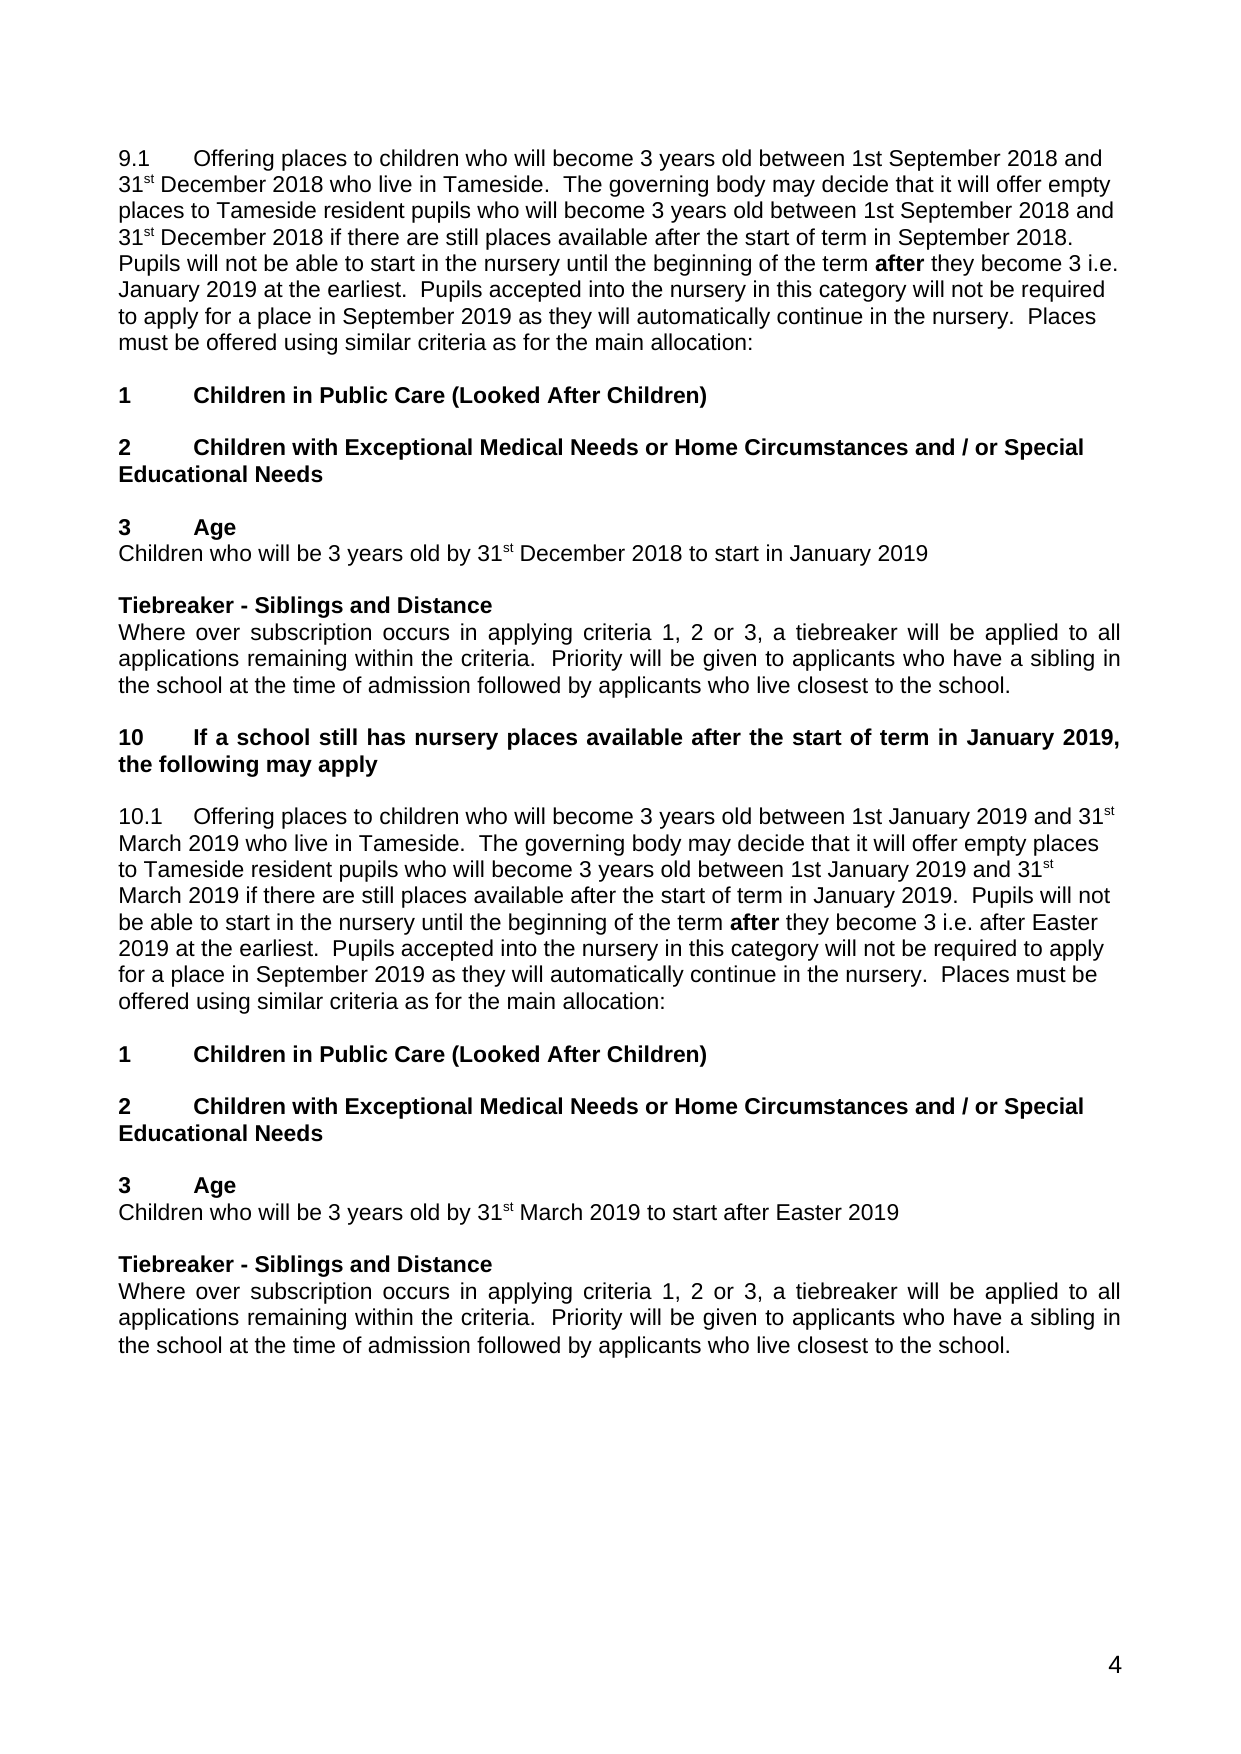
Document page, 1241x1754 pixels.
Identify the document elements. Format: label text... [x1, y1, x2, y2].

text Where over subscription occurs in applying criteria 1, 2 or 3, a tiebreaker will be applied to all applications remaining within the criteria. Priority will be given to applicants who have a sibling in the school at the time of admission followed by applicants who live closest to the school. [118, 1278, 1122, 1359]
subtitle 3 Age [118, 1172, 1122, 1199]
text Children who will be 3 years old by 31st March 2019 to start after Easter 2019 [118, 1199, 1122, 1225]
text 1 Children in Public Care (Looked After Children) [118, 382, 1122, 408]
subtitle Tiebreaker - Siblings and Distance [118, 592, 1122, 619]
text 2 Children with Exceptional Medical Needs or Home Circumstances and / or Special Educational Needs [118, 434, 1122, 487]
subtitle Tiebreaker - Siblings and Distance [118, 1251, 1122, 1278]
text 1 Children in Public Care (Looked After Children) [118, 1041, 1122, 1067]
text 9.1 Offering places to children who will become 3 years old between 1st September 2018 and 31st December 2018 who live in Tameside. The governing body may decide that it will offer empty places to Tameside resident pupils who will become 3 years old between 1st September 2018 and 31st December 2018 if there are still places available after the start of term in September 2018. Pupils will not be able to start in the nursery until the beginning of the term after they become 3 i.e. January 2019 at the earliest. Pupils accepted into the nursery in this category will not be required to apply for a place in September 2019 as they will automatically continue in the nursery. Places must be offered using similar criteria as for the main allocation: [118, 144, 1122, 355]
text Children who will be 3 years old by 31st December 2018 to start in January 2019 [118, 540, 1122, 566]
text Where over subscription occurs in applying criteria 1, 2 or 3, a tiebreaker will be applied to all applications remaining within the criteria. Priority will be given to applicants who have a sibling in the school at the time of admission followed by applicants who live closest to the school. [118, 619, 1122, 698]
subtitle 3 Age [118, 513, 1122, 540]
text 2 Children with Exceptional Medical Needs or Home Circumstances and / or Special Educational Needs [118, 1093, 1122, 1146]
text 10.1 Offering places to children who will become 3 years old between 1st January 2019 and 31st March 2019 who live in Tameside. The governing body may decide that it will offer empty places to Tameside resident pupils who will become 3 years old between 1st January 2019 and 31st March 2019 if there are still places available after the start of term in January 2019. Pupils will not be able to start in the nursery until the beginning of the term after they become 3 i.e. after Easter 2019 at the earliest. Pupils accepted into the nursery in this category will not be required to apply for a place in September 2019 as they will automatically continue in the nursery. Places must be offered using similar criteria as for the main allocation: [118, 803, 1122, 1014]
text 10 If a school still has nursery places available after the start of term in January 2019, the following may apply [118, 724, 1122, 777]
